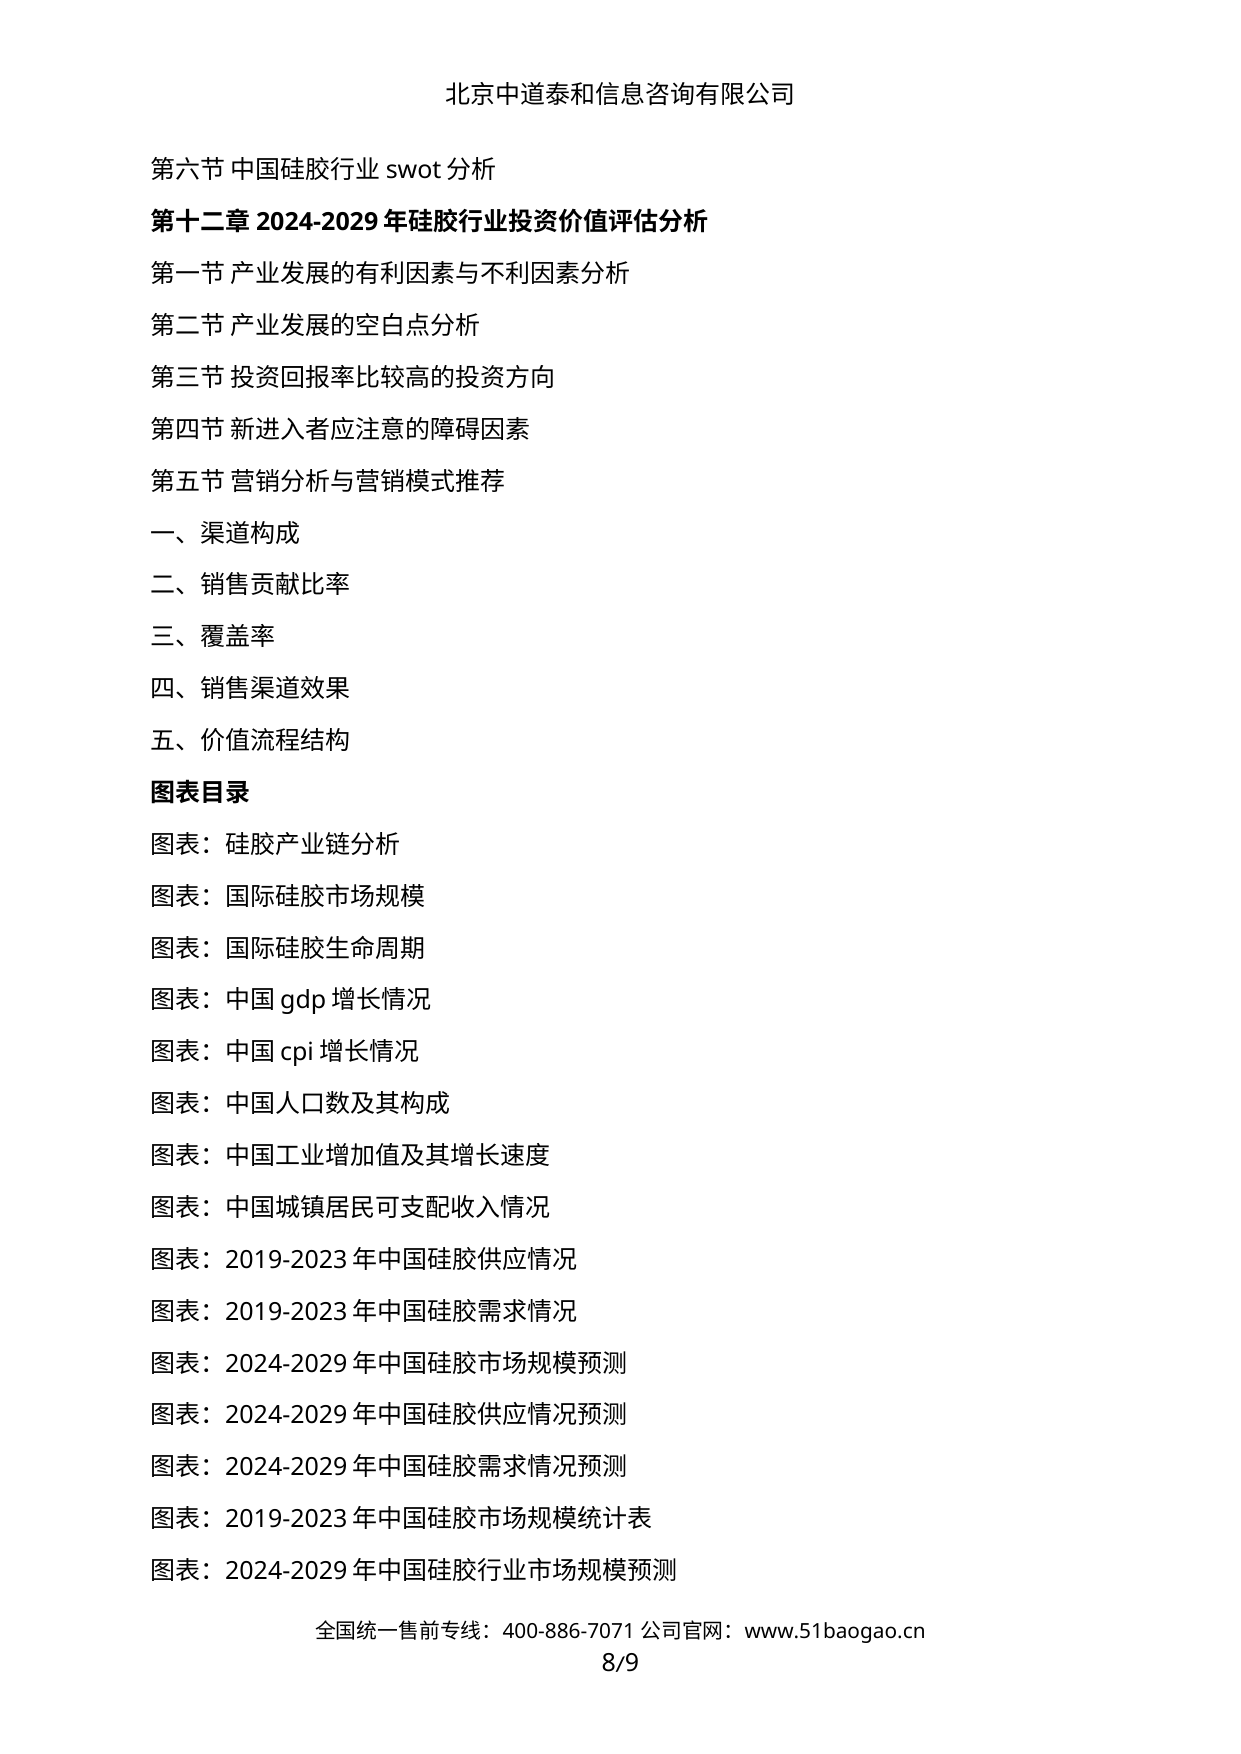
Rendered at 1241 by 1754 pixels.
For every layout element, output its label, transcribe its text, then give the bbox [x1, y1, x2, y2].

text 四、销售渠道效果 [150, 669, 1090, 705]
text 图表：中国人口数及其构成 [150, 1084, 1090, 1120]
text 一、渠道构成 [150, 513, 1090, 549]
text 图表：2019-2023年中国硅胶供应情况 [150, 1239, 1090, 1276]
text 图表：2019-2023年中国硅胶市场规模统计表 [150, 1499, 1090, 1535]
text 第二节 产业发展的空白点分析 [150, 306, 1090, 342]
text 图表：2019-2023年中国硅胶需求情况 [150, 1291, 1090, 1327]
text 图表：2024-2029年中国硅胶市场规模预测 [150, 1343, 1090, 1379]
text 图表：2024-2029年中国硅胶需求情况预测 [150, 1447, 1090, 1483]
text 二、销售贡献比率 [150, 565, 1090, 601]
text 图表：国际硅胶市场规模 [150, 876, 1090, 912]
text 图表：2024-2029年中国硅胶供应情况预测 [150, 1395, 1090, 1431]
text 图表目录 [150, 772, 1090, 809]
text 第一节 产业发展的有利因素与不利因素分析 [150, 254, 1090, 290]
text 图表：中国cpi增长情况 [150, 1032, 1090, 1068]
text 五、价值流程结构 [150, 721, 1090, 757]
text 图表：国际硅胶生命周期 [150, 928, 1090, 964]
text 三、覆盖率 [150, 617, 1090, 653]
text 图表：中国城镇居民可支配收入情况 [150, 1187, 1090, 1224]
text 第六节 中国硅胶行业swot分析 [150, 150, 1090, 186]
text 图表：中国gdp增长情况 [150, 980, 1090, 1016]
text 第十二章 2024-2029年硅胶行业投资价值评估分析 [150, 202, 1090, 238]
text 第四节 新进入者应注意的障碍因素 [150, 409, 1090, 446]
text 第三节 投资回报率比较高的投资方向 [150, 357, 1090, 394]
text 图表：2024-2029年中国硅胶行业市场规模预测 [150, 1551, 1090, 1587]
text 图表：中国工业增加值及其增长速度 [150, 1136, 1090, 1172]
text 第五节 营销分析与营销模式推荐 [150, 461, 1090, 497]
text 图表：硅胶产业链分析 [150, 824, 1090, 861]
